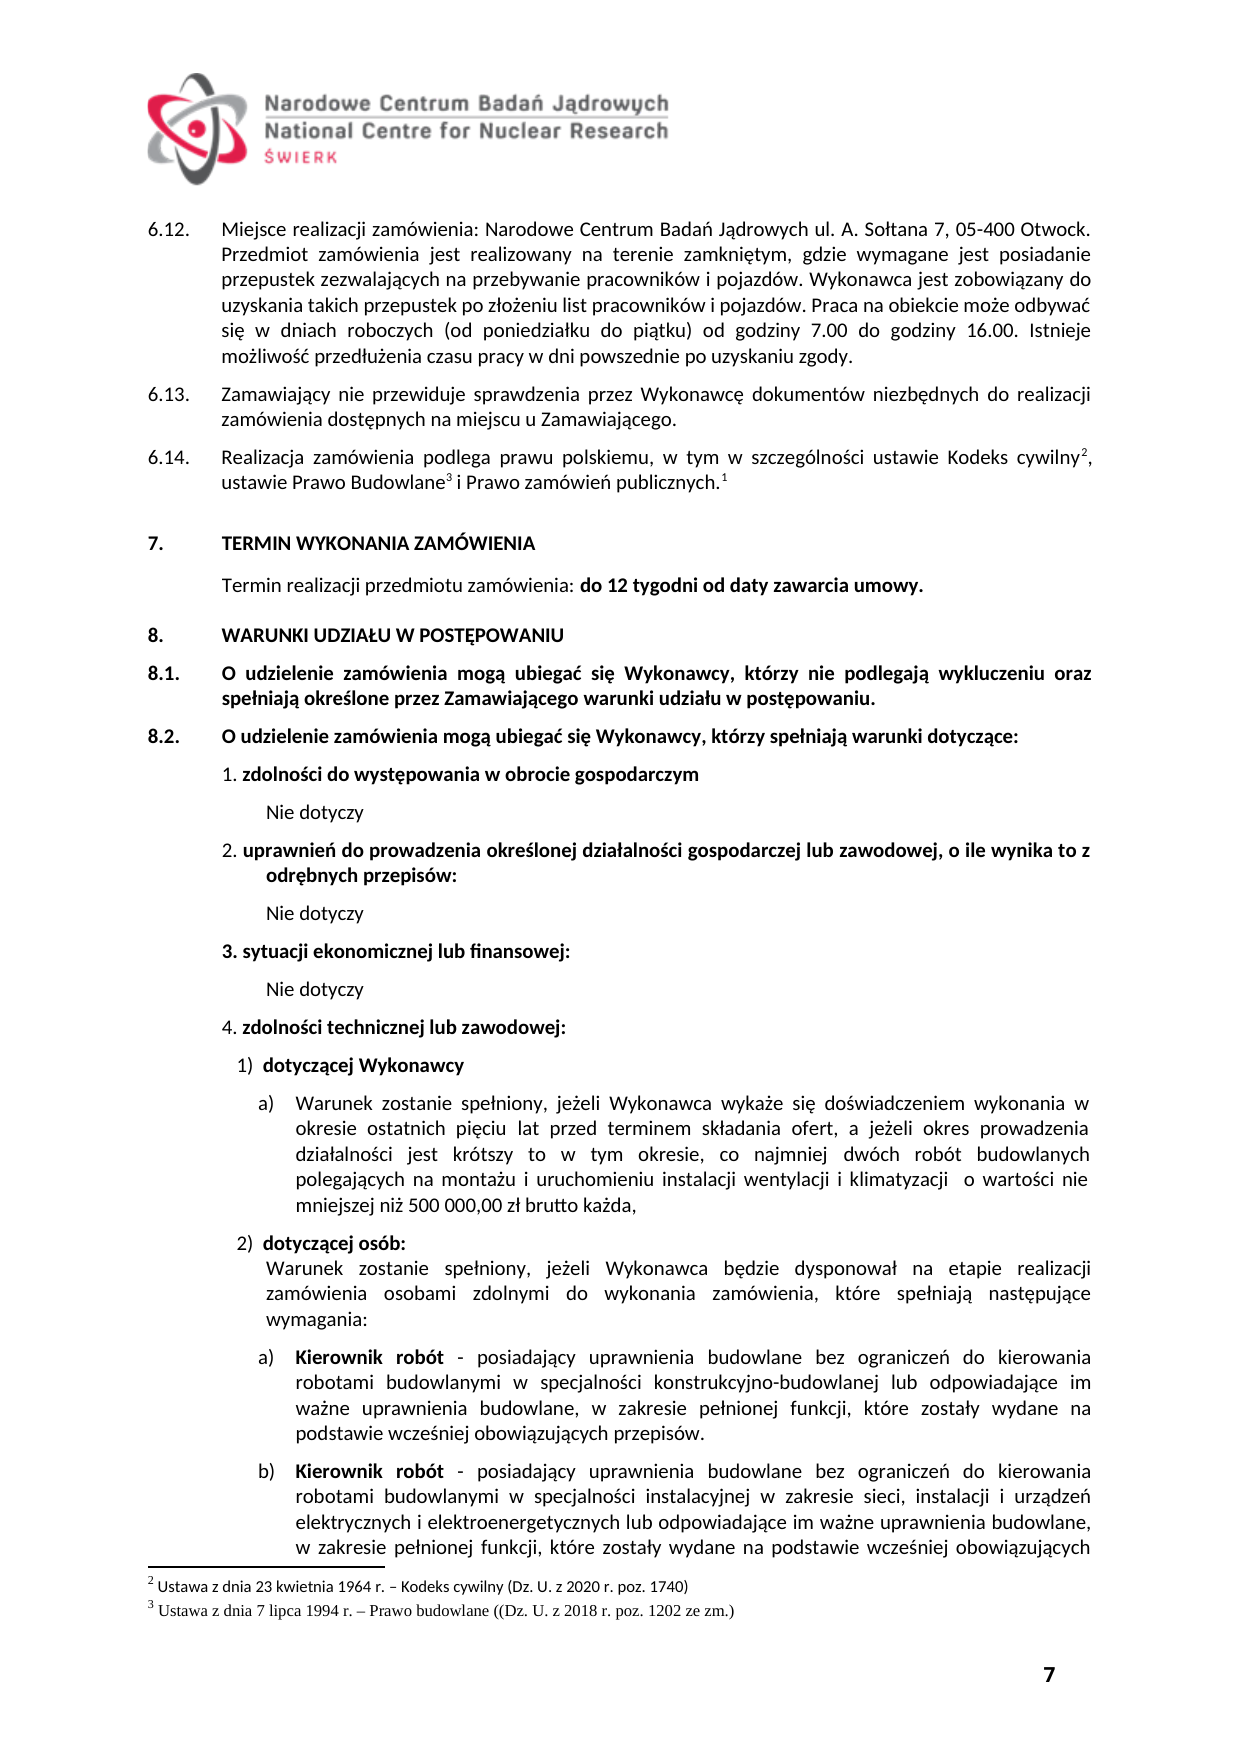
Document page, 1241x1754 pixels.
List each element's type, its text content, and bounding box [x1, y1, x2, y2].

text 6.13. Zamawiający nie przewiduje sprawdzenia przez Wykonawcę dokumentów niezbędnych do realizacji zamówienia dostępnych na miejscu u Zamawiającego. [148, 381, 1092, 432]
text Nie dotyczy [266, 976, 1092, 1002]
list Warunek zostanie spełniony, jeżeli Wykonawca wykaże się doświadczeniem wykonania w okresie ostatnich pięciu lat przed terminem składania ofert, a jeżeli okres prowadzenia działalności jest krótszy to w tym okresie, co najmniej dwóch robót budowlanych polegających na montażu i uruchomieniu instalacji wentylacji i klimatyzacji o wartości nie mniejszej niż 500 000,00 zł brutto każda, [258, 1090, 1090, 1217]
text 8.2. O udzielenie zamówienia mogą ubiegać się Wykonawcy, którzy spełniają warunki dotyczące: [148, 723, 1092, 749]
text Nie dotyczy [266, 901, 1092, 926]
list TERMIN WYKONANIA ZAMÓWIENIA [148, 530, 1092, 556]
text 2. uprawnień do prowadzenia określonej działalności gospodarczej lub zawodowej, o ile wynika to z odrębnych przepisów: [222, 837, 1092, 888]
text 4. zdolności technicznej lub zawodowej: [222, 1014, 1092, 1040]
text 6.12. Miejsce realizacji zamówienia: Narodowe Centrum Badań Jądrowych ul. A. Sołtana 7, 05-400 Otwock. Przedmiot zamówienia jest realizowany na terenie zamkniętym, gdzie wymagane jest posiadanie przepustek zezwalających na przebywanie pracowników i pojazdów. Wykonawca jest zobowiązany do uzyskania takich przepustek po złożeniu list pracowników i pojazdów. Praca na obiekcie może odbywać się w dniach roboczych (od poniedziałku do piątku) od godziny 7.00 do godziny 16.00. Istnieje możliwość przedłużenia czasu pracy w dni powszednie po uzyskaniu zgody. [148, 216, 1092, 368]
text Termin realizacji przedmiotu zamówienia: do 12 tygodni od daty zawarcia umowy. [222, 572, 1092, 597]
text 8.1. O udzielenie zamówienia mogą ubiegać się Wykonawcy, którzy nie podlegają wykluczeniu oraz spełniają określone przez Zamawiającego warunki udziału w postępowaniu. [148, 660, 1092, 711]
text 2) dotyczącej osób: [236, 1230, 1092, 1255]
text 3. sytuacji ekonomicznej lub finansowej: [222, 938, 1092, 964]
text 1) dotyczącej Wykonawcy [236, 1052, 1092, 1078]
list Kierownik robót - posiadający uprawnienia budowlane bez ograniczeń do kierowania robotami budowlanymi w specjalności konstrukcyjno-budowlanej lub odpowiadające im ważne uprawnienia budowlane, w zakresie pełnionej funkcji, które zostały wydane na podstawie wcześniej obowiązujących przepisów. [258, 1344, 1092, 1446]
text Nie dotyczy [266, 799, 1092, 825]
text 1. zdolności do występowania w obrocie gospodarczym [222, 761, 1092, 787]
text 6.14. Realizacja zamówienia podlega prawu polskiemu, w tym w szczególności ustawie Kodeks cywilny, ustawie Prawo Budowlane i Prawo zamówień publicznych.1 [148, 444, 1092, 495]
text Warunek zostanie spełniony, jeżeli Wykonawca będzie dysponował na etapie realizacji zamówienia osobami zdolnymi do wykonania zamówienia, które spełniają następujące wymagania: [266, 1255, 1092, 1331]
picture [147, 73, 670, 187]
text 8. WARUNKI UDZIAŁU W POSTĘPOWANIU [148, 622, 1092, 648]
